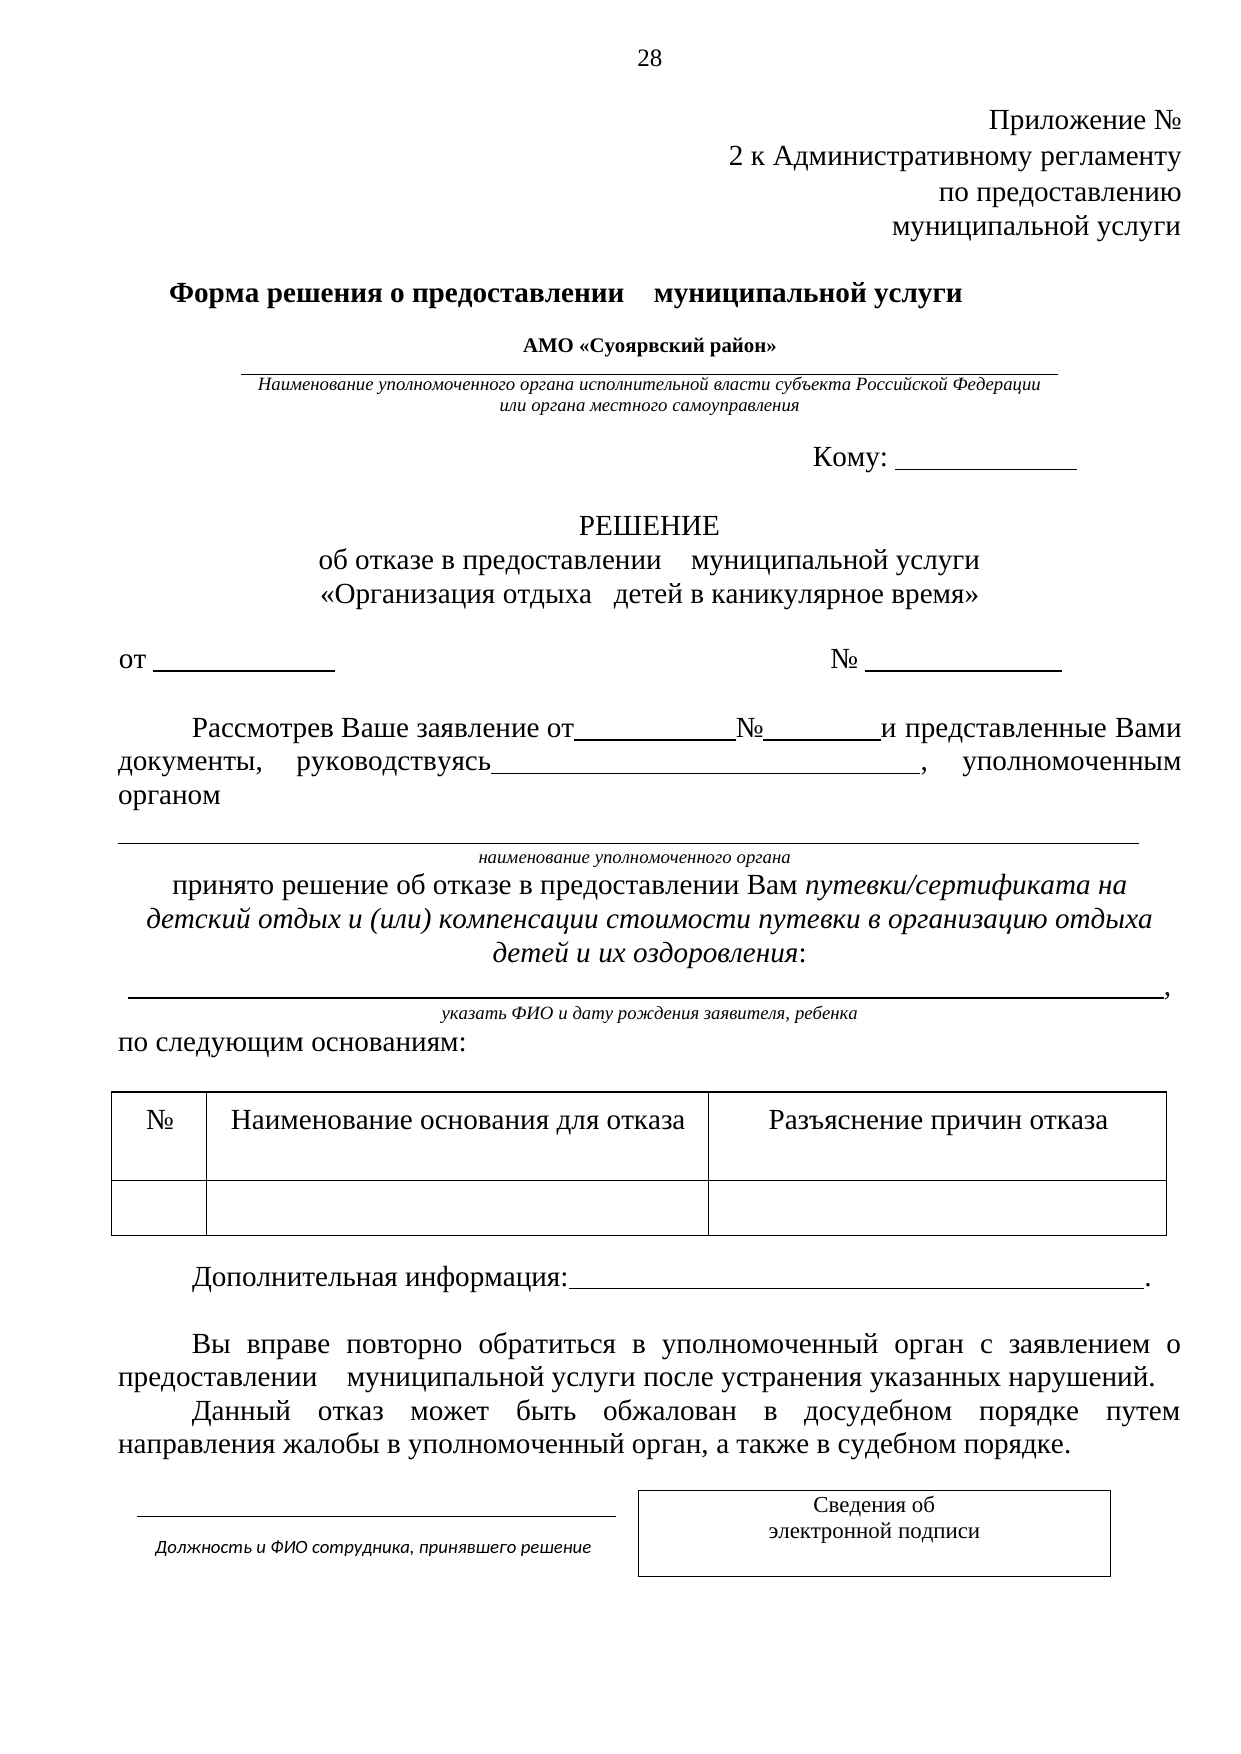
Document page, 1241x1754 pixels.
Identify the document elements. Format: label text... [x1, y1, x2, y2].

table_header № [112, 1093, 206, 1179]
table_header Сведения об электронной подписи [639, 1491, 1110, 1576]
text Рассмотрев Ваше заявление от № и представленные Вами документы, руководствуясь , уполномоченным органом [118, 710, 1181, 811]
table_header Должность и ФИО сотрудника, принявшего решение [98, 1490, 638, 1576]
text указать ФИО и дату рождения заявителя, ребенка [126, 1002, 1173, 1024]
table_cell [207, 1181, 708, 1234]
text Кому: [813, 439, 1196, 473]
text наименование уполномоченного органа [96, 841, 1173, 868]
text принято решение об отказе в предоставлении Вам путевки/сертификата на [126, 868, 1173, 901]
table_header Наименование основания для отказа [207, 1093, 708, 1179]
text или органа местного самоуправления [126, 394, 1173, 416]
table_cell [112, 1181, 206, 1234]
text об отказе в предоставлении муниципальной услуги [125, 542, 1173, 576]
text Приложение № 2 к Административному регламенту по предоставлению [721, 102, 1181, 208]
text РЕШЕНИЕ [126, 509, 1173, 542]
text Наименование уполномоченного органа исполнительной власти субъекта Российской Федерации [126, 370, 1173, 394]
text детский отдых и (или) компенсации стоимости путевки в организацию отдыха детей и их оздоровления: [126, 901, 1173, 968]
text АМО «Суоярвский район» [85, 333, 1196, 357]
text Данный отказ может быть обжалован в досудебном порядке путем направления жалобы в уполномоченный орган, а также в судебном порядке. [118, 1393, 1181, 1460]
text по следующим основаниям: [118, 1024, 1196, 1057]
text , [102, 968, 1196, 1002]
text Вы вправе повторно обратиться в уполномоченный орган с заявлением о предоставлении муниципальной услуги после устранения указанных нарушений. [118, 1326, 1181, 1393]
text «Организация отдыха детей в каникулярное время» [126, 576, 1173, 609]
table_header от [98, 644, 579, 676]
table_header № [579, 644, 1076, 676]
table_cell [709, 1181, 1166, 1234]
table_header Разъяснение причин отказа [709, 1093, 1166, 1179]
text Дополнительная информация: . [192, 1259, 1196, 1292]
subtitle Форма решения о предоставлении муниципальной услуги [118, 275, 1196, 309]
text муниципальной услуги [85, 210, 1181, 241]
